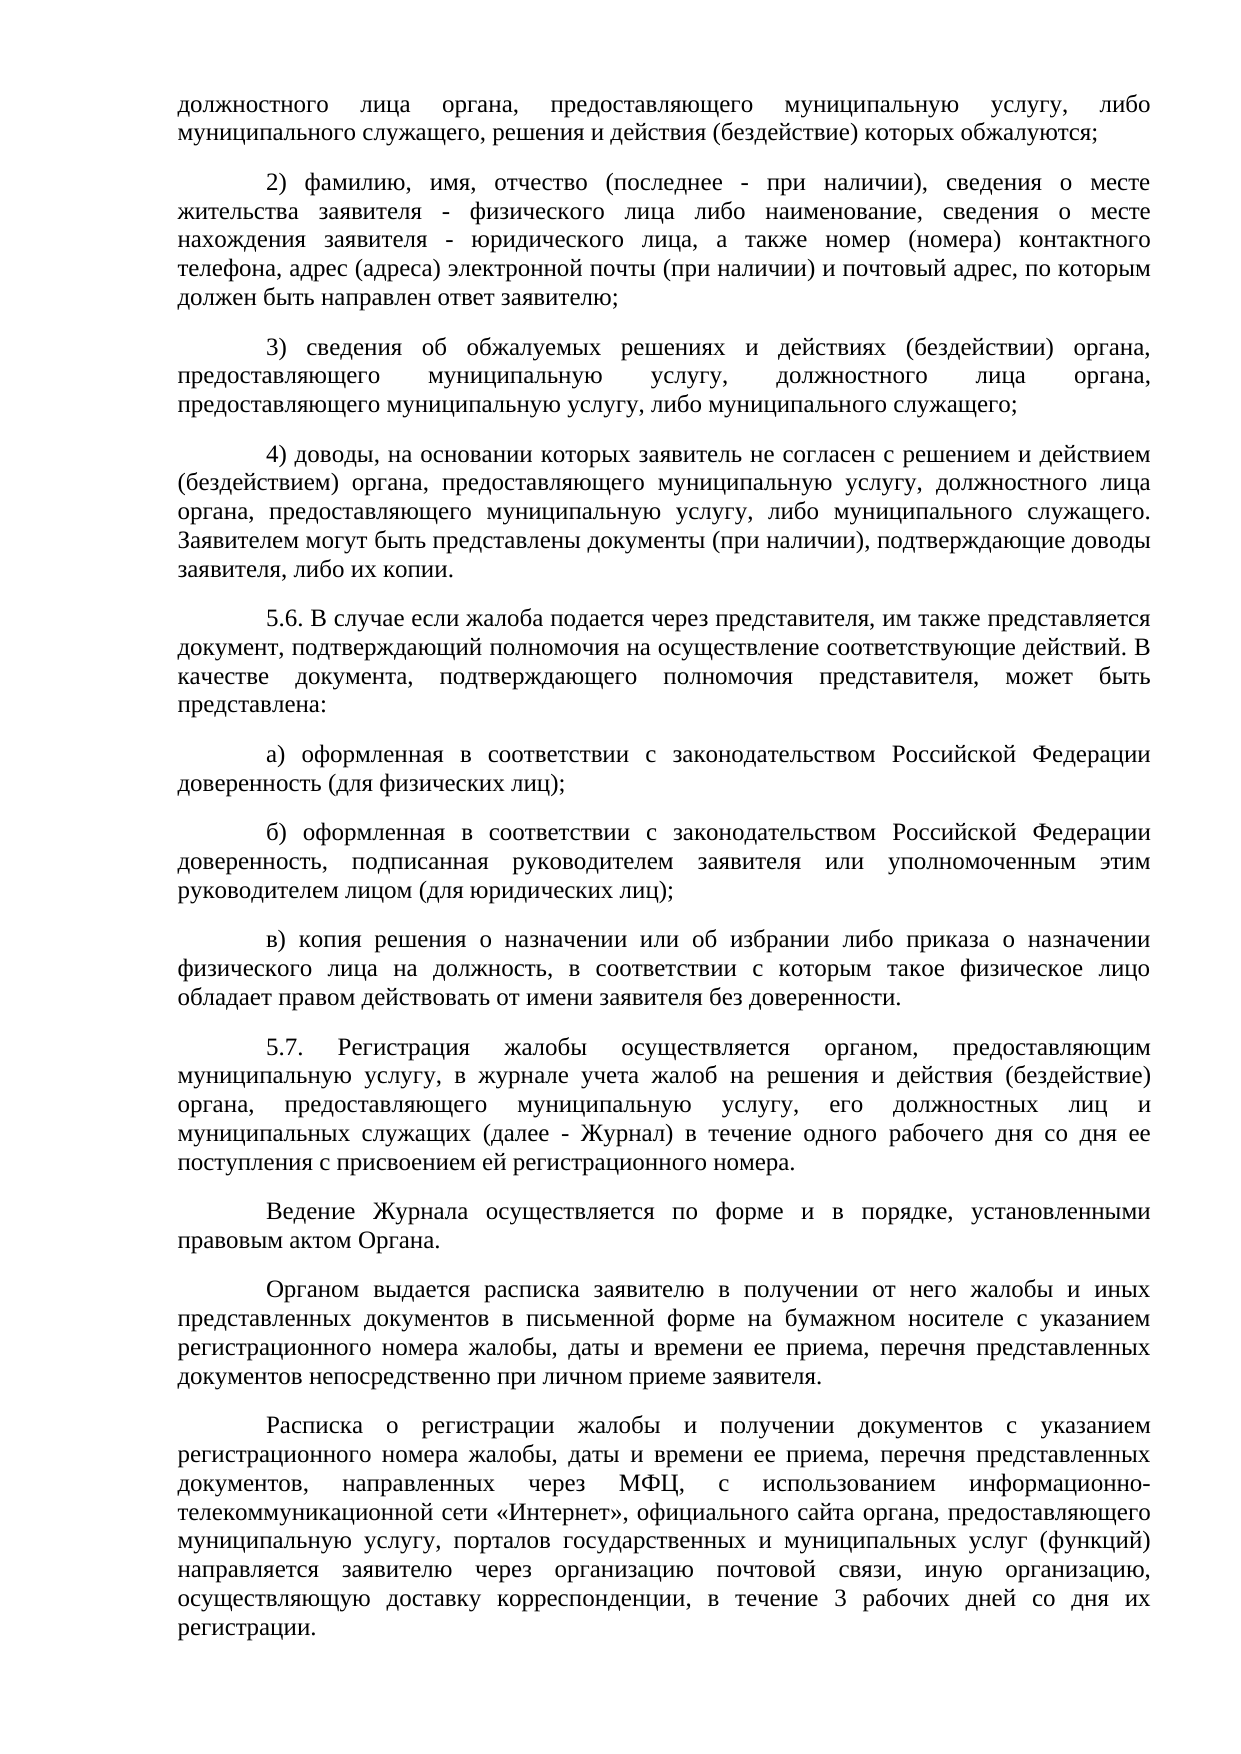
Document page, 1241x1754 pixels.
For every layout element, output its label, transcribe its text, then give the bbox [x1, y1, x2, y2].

text Расписка о регистрации жалобы и получении документов с указанием регистрационного номера жалобы, даты и времени ее приема, перечня представленных документов, направленных через МФЦ, с использованием информационно-телекоммуникационной сети «Интернет», официального сайта органа, предоставляющего муниципальную услугу, порталов государственных и муниципальных услуг (функций) направляется заявителю через организацию почтовой связи, иную организацию, осуществляющую доставку корреспонденции, в течение 3 рабочих дней со дня их регистрации. [177, 1410, 1152, 1640]
text в) копия решения о назначении или об избрании либо приказа о назначении физического лица на должность, в соответствии с которым такое физическое лицо обладает правом действовать от имени заявителя без доверенности. [177, 924, 1152, 1011]
text Ведение Журнала осуществляется по форме и в порядке, установленными правовым актом Органа. [177, 1196, 1152, 1254]
text Органом выдается расписка заявителю в получении от него жалобы и иных представленных документов в письменной форме на бумажном носителе с указанием регистрационного номера жалобы, даты и времени ее приема, перечня представленных документов непосредственно при личном приеме заявителя. [177, 1274, 1152, 1389]
text б) оформленная в соответствии с законодательством Российской Федерации доверенность, подписанная руководителем заявителя или уполномоченным этим руководителем лицом (для юридических лиц); [177, 817, 1152, 904]
text 5.7. Регистрация жалобы осуществляется органом, предоставляющим муниципальную услугу, в журнале учета жалоб на решения и действия (бездействие) органа, предоставляющего муниципальную услугу, его должностных лиц и муниципальных служащих (далее - Журнал) в течение одного рабочего дня со дня ее поступления с присвоением ей регистрационного номера. [177, 1032, 1152, 1175]
text 5.6. В случае если жалоба подается через представителя, им также представляется документ, подтверждающий полномочия на осуществление соответствующие действий. В качестве документа, подтверждающего полномочия представителя, может быть представлена: [177, 603, 1152, 718]
text а) оформленная в соответствии с законодательством Российской Федерации доверенность (для физических лиц); [177, 739, 1152, 797]
text 2) фамилию, имя, отчество (последнее - при наличии), сведения о месте жительства заявителя - физического лица либо наименование, сведения о месте нахождения заявителя - юридического лица, а также номер (номера) контактного телефона, адрес (адреса) электронной почты (при наличии) и почтовый адрес, по которым должен быть направлен ответ заявителю; [177, 167, 1152, 311]
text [177, 89, 1152, 146]
text 3) сведения об обжалуемых решениях и действиях (бездействии) органа, предоставляющего муниципальную услугу, должностного лица органа, предоставляющего муниципальную услугу, либо муниципального служащего; [177, 332, 1152, 418]
text 4) доводы, на основании которых заявитель не согласен с решением и действием (бездействием) органа, предоставляющего муниципальную услугу, должностного лица органа, предоставляющего муниципальную услугу, либо муниципального служащего. Заявителем могут быть представлены документы (при наличии), подтверждающие доводы заявителя, либо их копии. [177, 439, 1152, 582]
